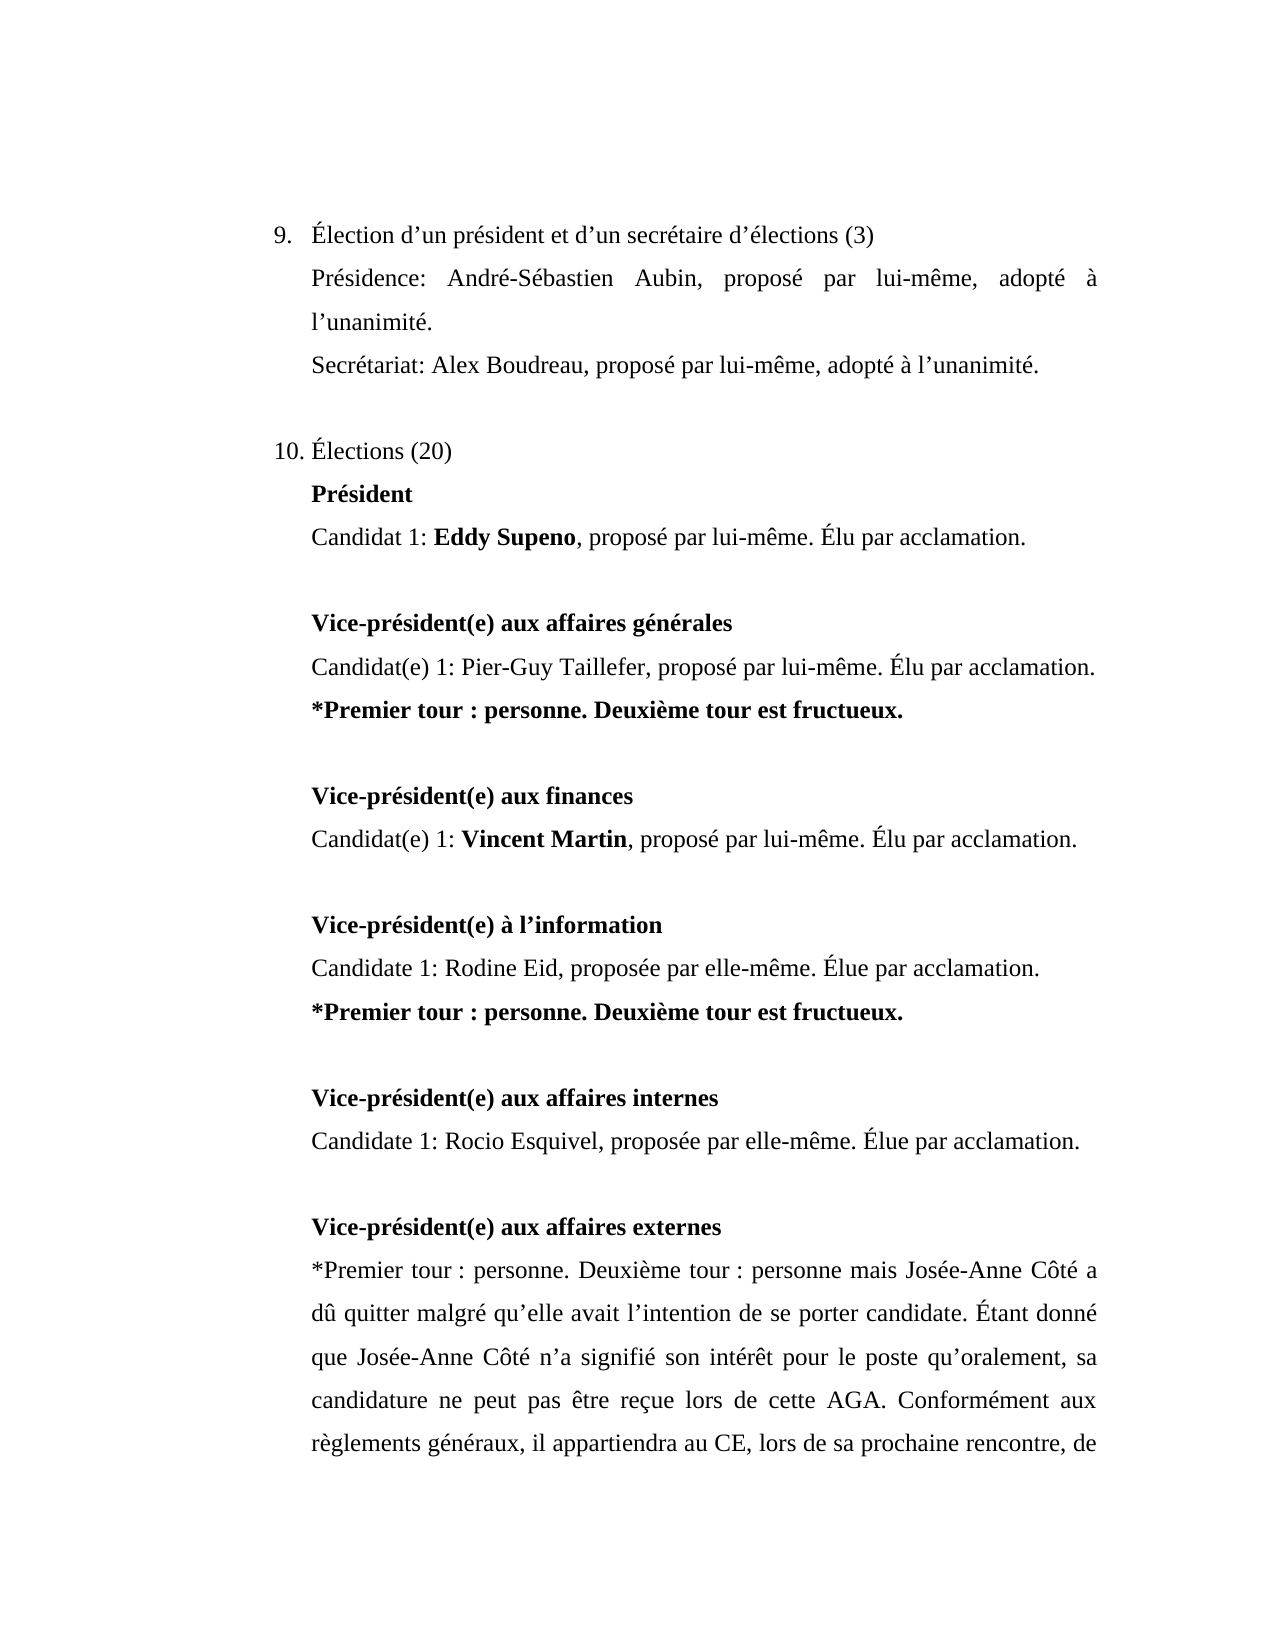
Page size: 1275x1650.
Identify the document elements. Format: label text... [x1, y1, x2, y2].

text Présidence: André-Sébastien Aubin, proposé par lui-même, adopté à l’unanimité. [311, 263, 1098, 335]
subtitle *Premier tour : personne. Deuxième tour est fructueux. [311, 997, 1098, 1025]
text Candidat(e) 1: Pier-Guy Taillefer, proposé par lui-même. Élu par acclamation. [311, 652, 1098, 680]
subtitle Élections (20) [274, 436, 1098, 465]
subtitle Vice-président(e) aux affaires générales [311, 608, 1098, 637]
subtitle Élection d’un président et d’un secrétaire d’élections (3) [274, 220, 1098, 249]
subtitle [311, 1255, 1098, 1457]
subtitle *Premier tour : personne. Deuxième tour est fructueux. [311, 695, 1098, 723]
subtitle Vice-président(e) aux affaires internes [311, 1083, 1098, 1112]
text Candidate 1: Rodine Eid, proposée par elle-même. Élue par acclamation. [311, 953, 1098, 982]
text Secrétariat: Alex Boudreau, proposé par lui-même, adopté à l’unanimité. [311, 350, 1098, 378]
text Candidat 1: Eddy Supeno, proposé par lui-même. Élu par acclamation. [311, 522, 1098, 551]
text Candidat(e) 1: Vincent Martin, proposé par lui-même. Élu par acclamation. [311, 824, 1098, 853]
subtitle Vice-président(e) aux finances [311, 781, 1098, 810]
text Candidate 1: Rocio Esquivel, proposée par elle-même. Élue par acclamation. [311, 1126, 1098, 1155]
subtitle Président [311, 479, 1098, 508]
subtitle Vice-président(e) aux affaires externes [311, 1212, 1098, 1241]
subtitle Vice-président(e) à l’information [311, 910, 1098, 939]
